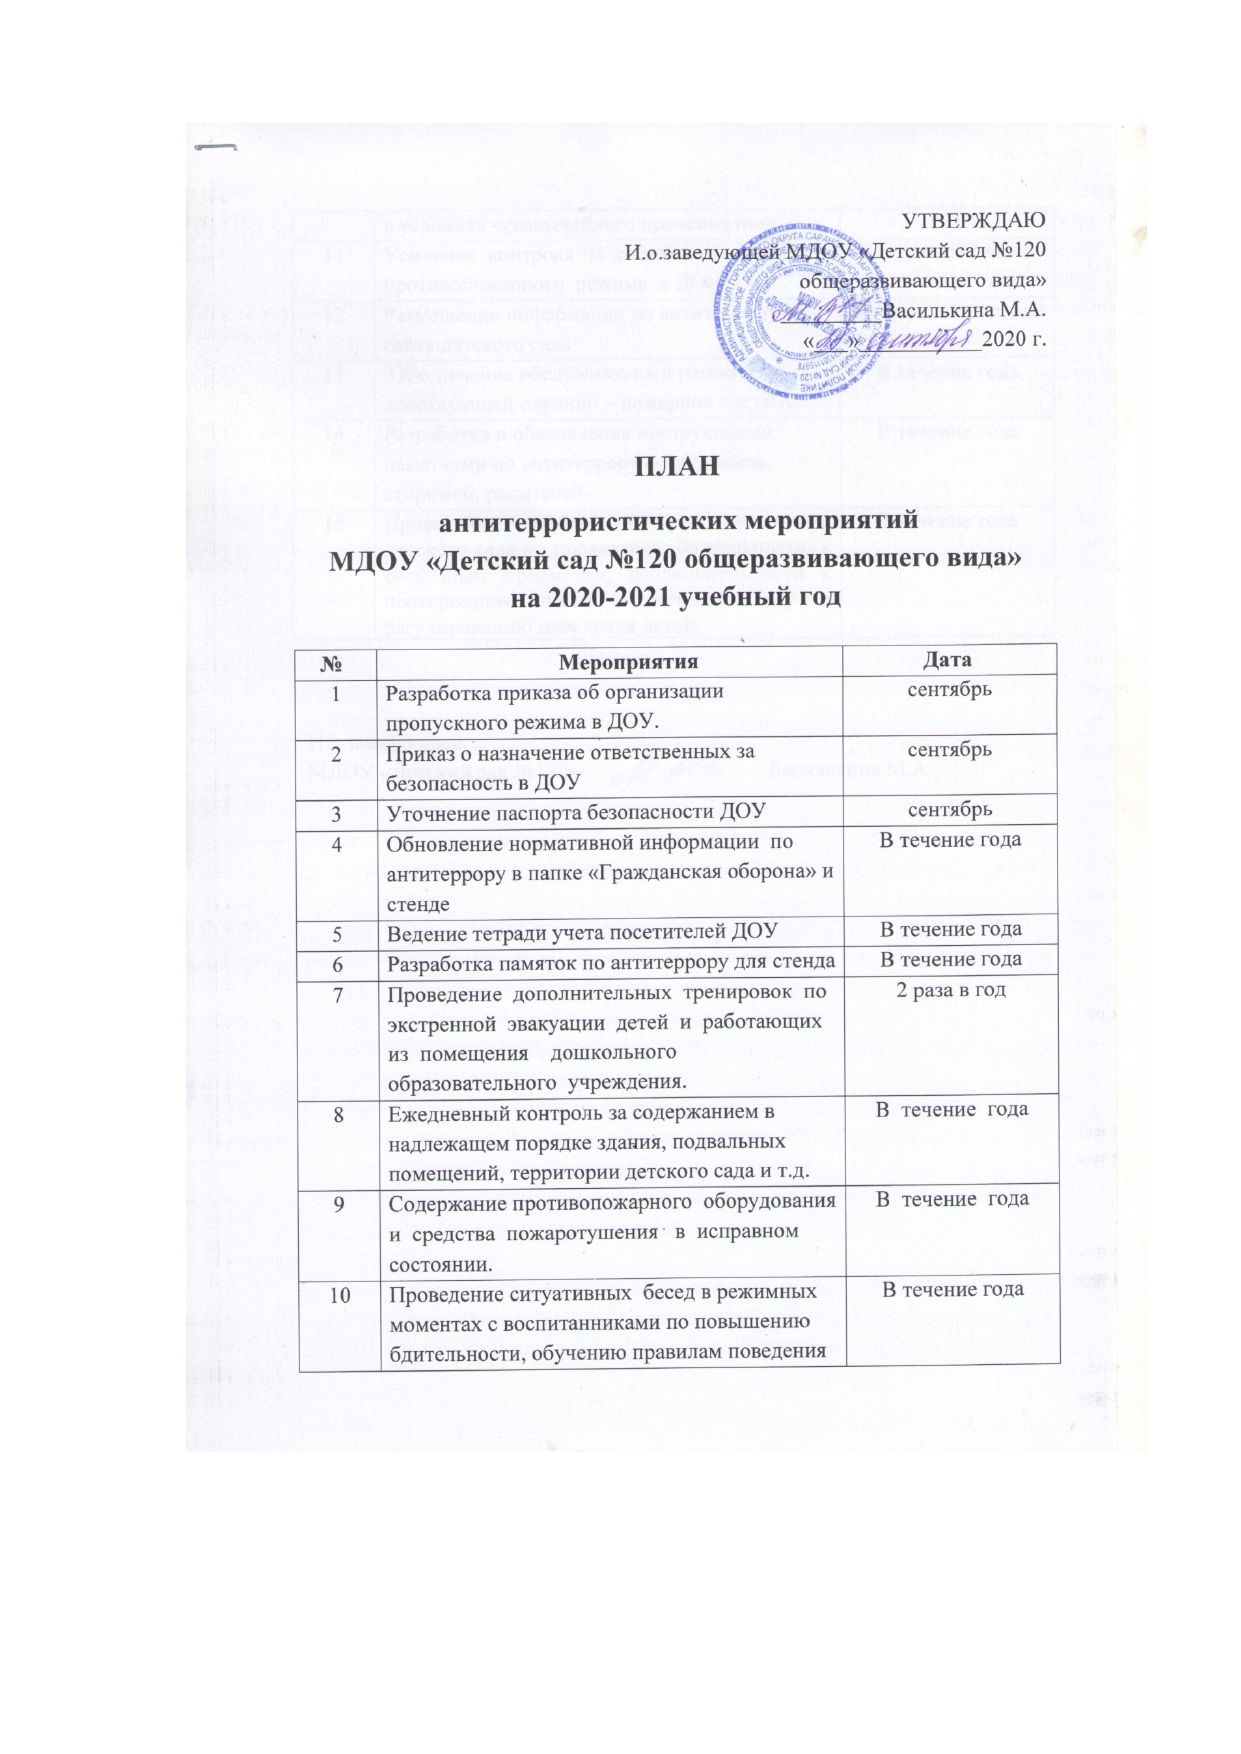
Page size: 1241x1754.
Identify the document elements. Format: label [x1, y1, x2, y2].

picture [177, 118, 1152, 1456]
